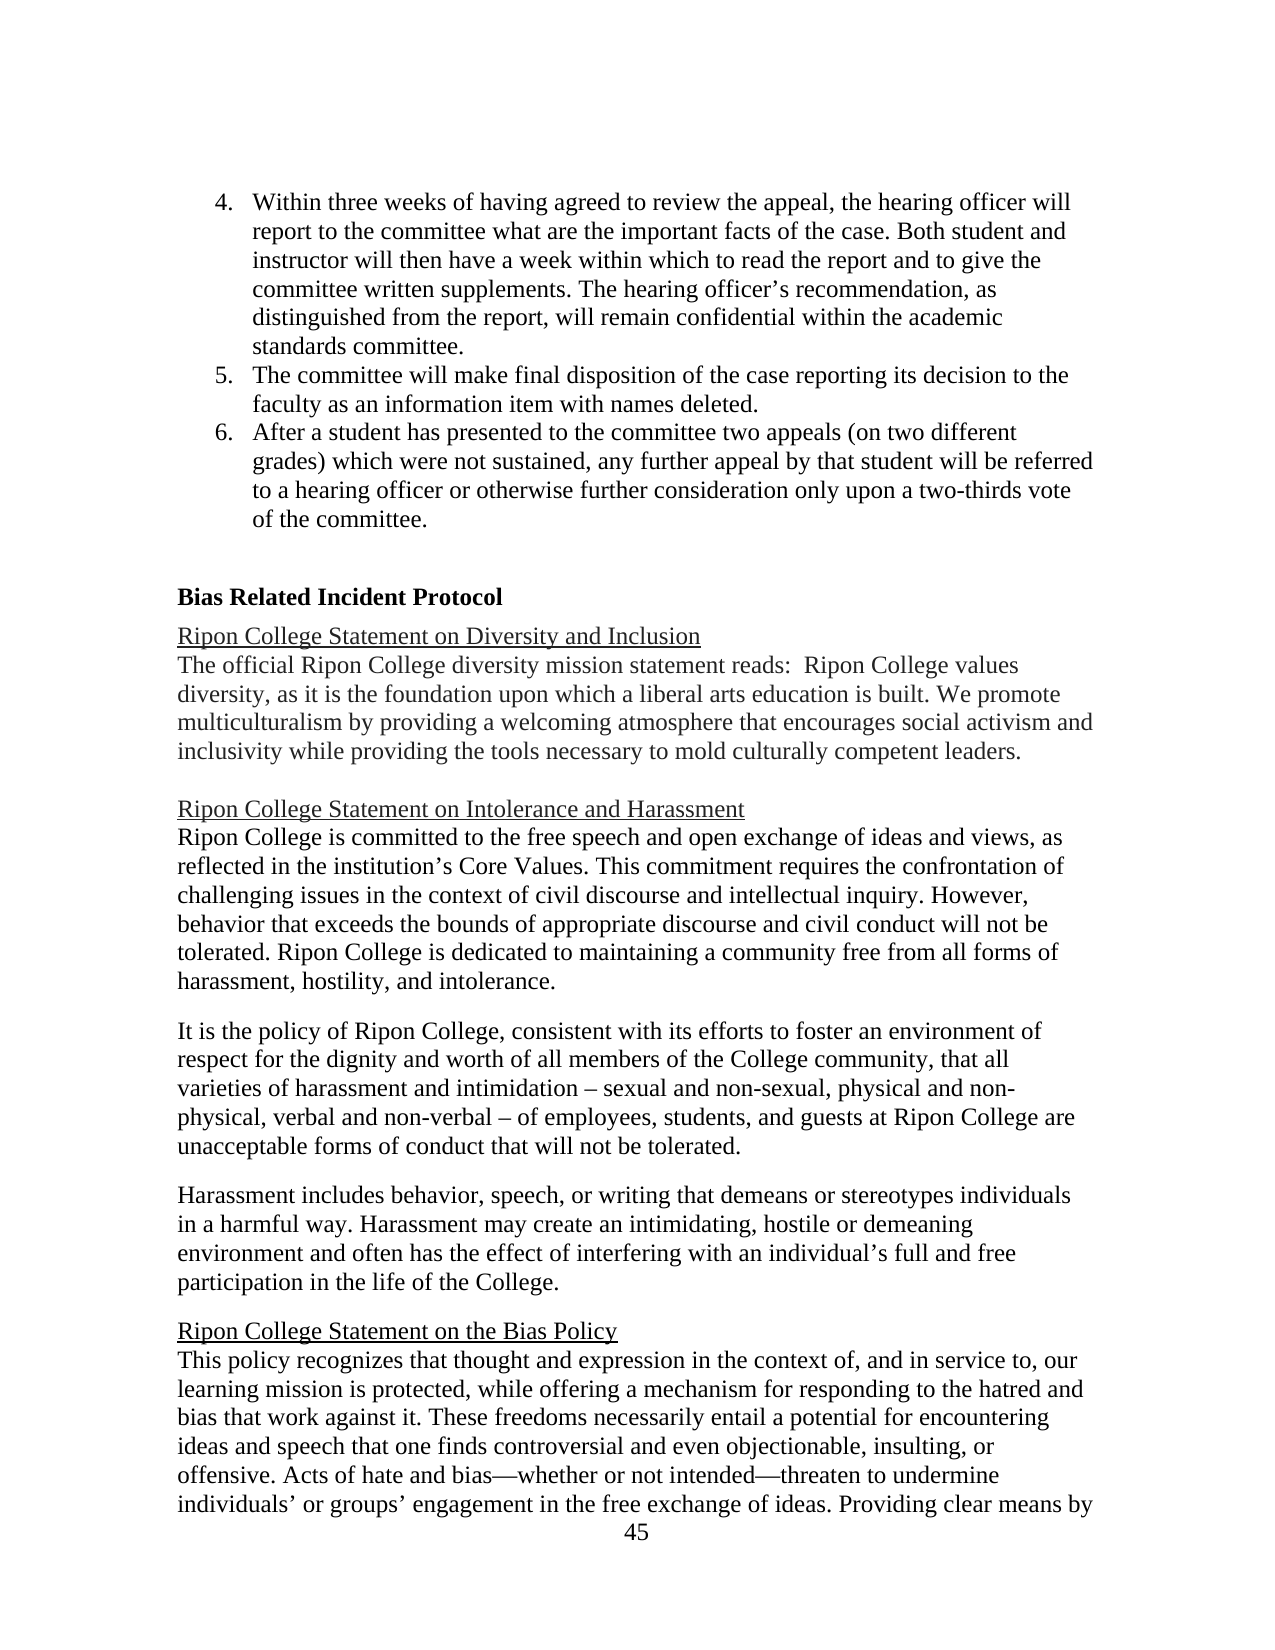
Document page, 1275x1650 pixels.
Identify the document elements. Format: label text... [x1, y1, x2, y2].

list The committee will make final disposition of the case reporting its decision to the faculty as an information item with names deleted. [214, 360, 1096, 417]
text The official Ripon College diversity mission statement reads: Ripon College values diversity, as it is the foundation upon which a liberal arts education is built. We promote multiculturalism by providing a welcoming atmosphere that encourages social activism and inclusivity while providing the tools necessary to mold culturally competent leaders. [177, 650, 1096, 765]
text Ripon College Statement on Diversity and Inclusion [177, 621, 1096, 650]
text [177, 1345, 1096, 1517]
text Ripon College Statement on the Bias Policy [177, 1316, 1096, 1345]
text Harassment includes behavior, speech, or writing that demeans or stereotypes individuals in a harmful way. Harassment may create an intimidating, hostile or demeaning environment and often has the effect of interfering with an individual’s full and free participation in the life of the College. [177, 1180, 1096, 1295]
list Within three weeks of having agreed to review the appeal, the hearing officer will report to the committee what are the important facts of the case. Both student and instructor will then have a week within which to read the report and to give the committee written supplements. The hearing officer’s recommendation, as distinguished from the report, will remain confidential within the academic standards committee. [214, 187, 1096, 360]
list After a student has presented to the committee two appeals (on two different grades) which were not sustained, any further appeal by that student will be referred to a hearing officer or otherwise further consideration only upon a two-thirds vote of the committee. [214, 417, 1096, 532]
text Ripon College Statement on Intolerance and Harassment [177, 794, 1096, 822]
text Bias Related Incident Protocol [177, 582, 1096, 611]
text It is the policy of Ripon College, consistent with its efforts to foster an environment of respect for the dignity and worth of all members of the College community, that all varieties of harassment and intimidation – sexual and non-sexual, physical and non-physical, verbal and non-verbal – of employees, students, and guests at Ripon College are unacceptable forms of conduct that will not be tolerated. [177, 1016, 1096, 1159]
text Ripon College is committed to the free speech and open exchange of ideas and views, as reflected in the institution’s Core Values. This commitment requires the confrontation of challenging issues in the context of civil discourse and intellectual inquiry. However, behavior that exceeds the bounds of appropriate discourse and civil conduct will not be tolerated. Ripon College is dedicated to maintaining a community free from all forms of harassment, hostility, and intolerance. [177, 822, 1096, 995]
